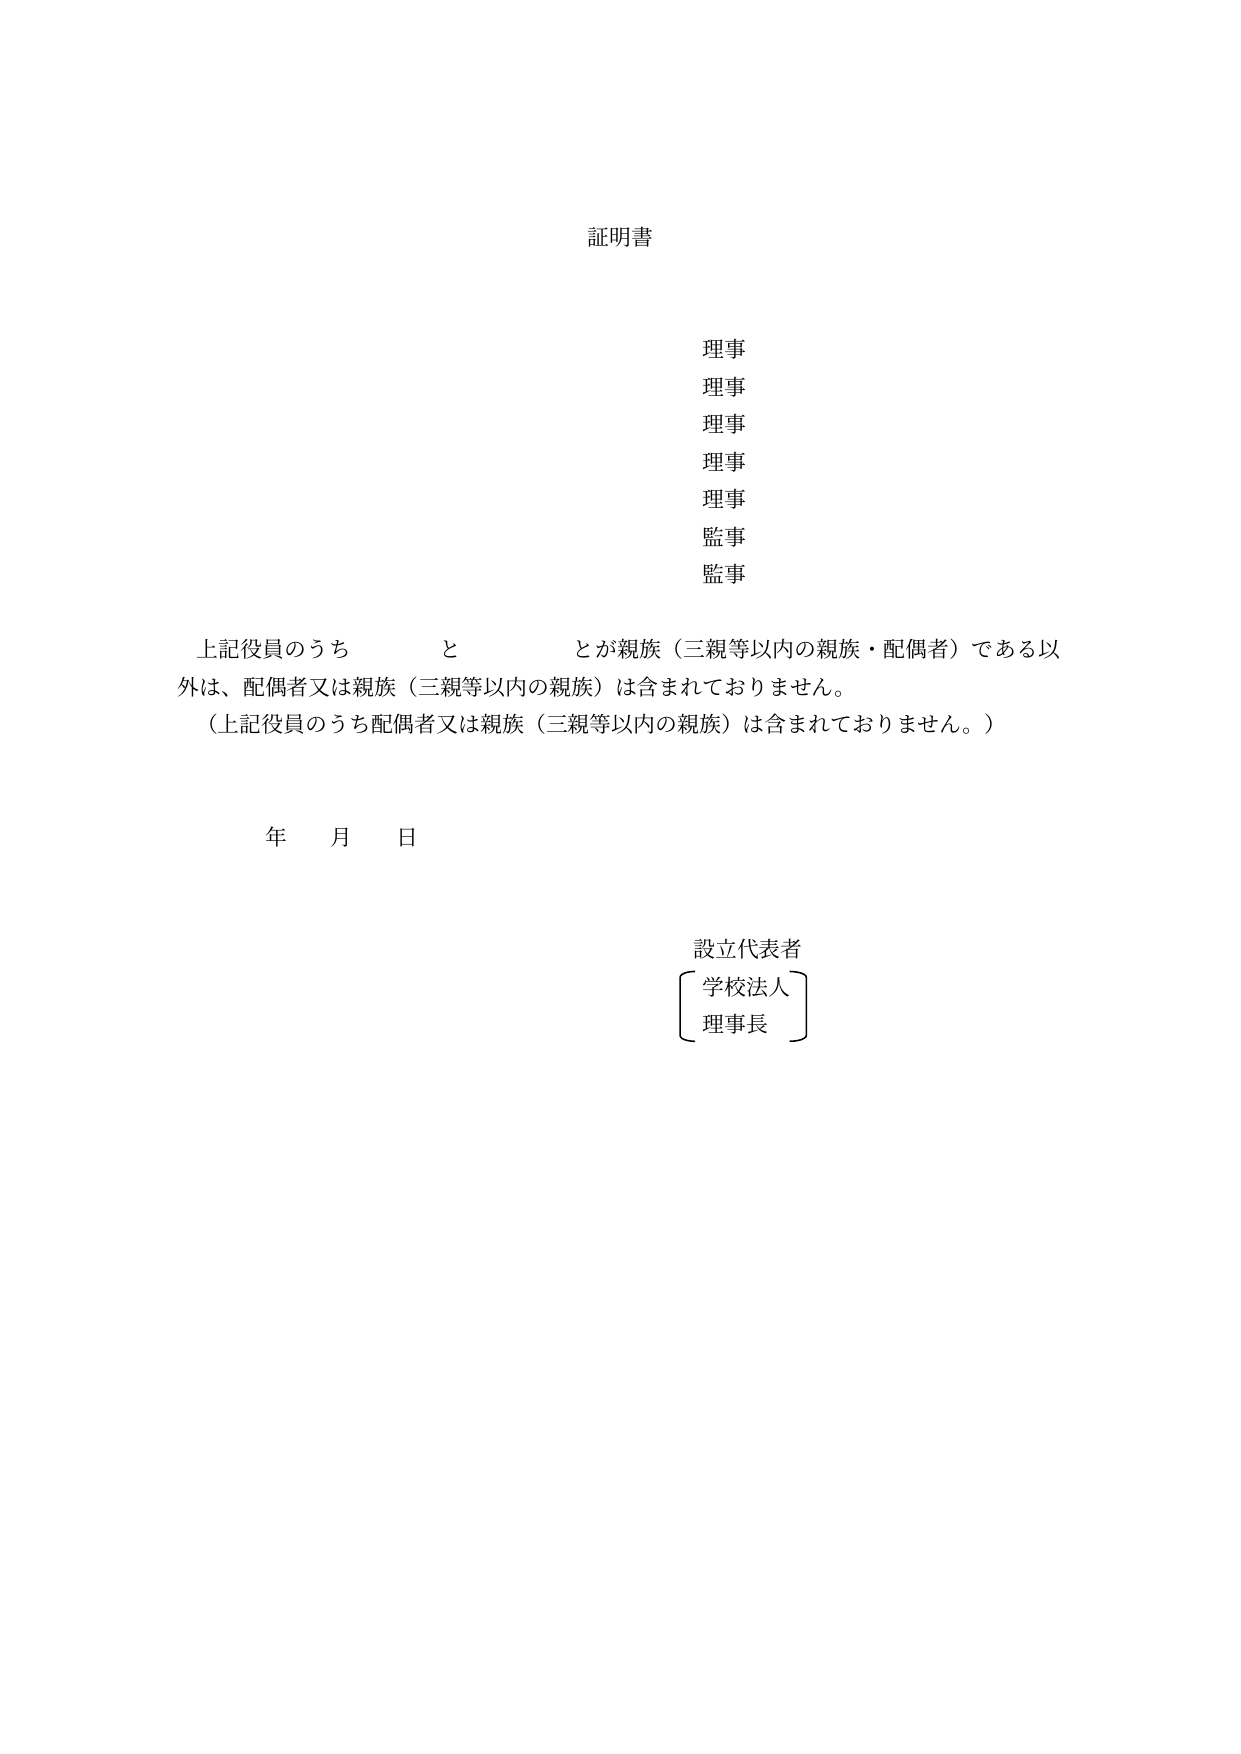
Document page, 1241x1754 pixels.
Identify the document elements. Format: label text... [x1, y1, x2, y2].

text （上記役員のうち配偶者又は親族（三親等以内の親族）は含まれておりません。） [177, 704, 1063, 742]
text 学校法人 [702, 967, 1063, 1004]
text 監事 [702, 554, 1063, 592]
text 理事 [702, 442, 1063, 479]
text 証明書 [177, 217, 1063, 254]
text 理事 [702, 404, 1063, 442]
text 年 月 日 [177, 817, 1063, 854]
text 理事 [702, 367, 1063, 404]
text 理事 [702, 479, 1063, 517]
text 理事長 [800, 1004, 1063, 1042]
text 監事 [702, 517, 1063, 554]
text 理事 [702, 329, 1063, 367]
text 理事長 [702, 1004, 805, 1042]
text 設立代表者 [693, 929, 1063, 967]
text 上記役員のうち と とが親族（三親等以内の親族・配偶者）である以外は、配偶者又は親族（三親等以内の親族）は含まれておりません。 [177, 629, 1063, 704]
